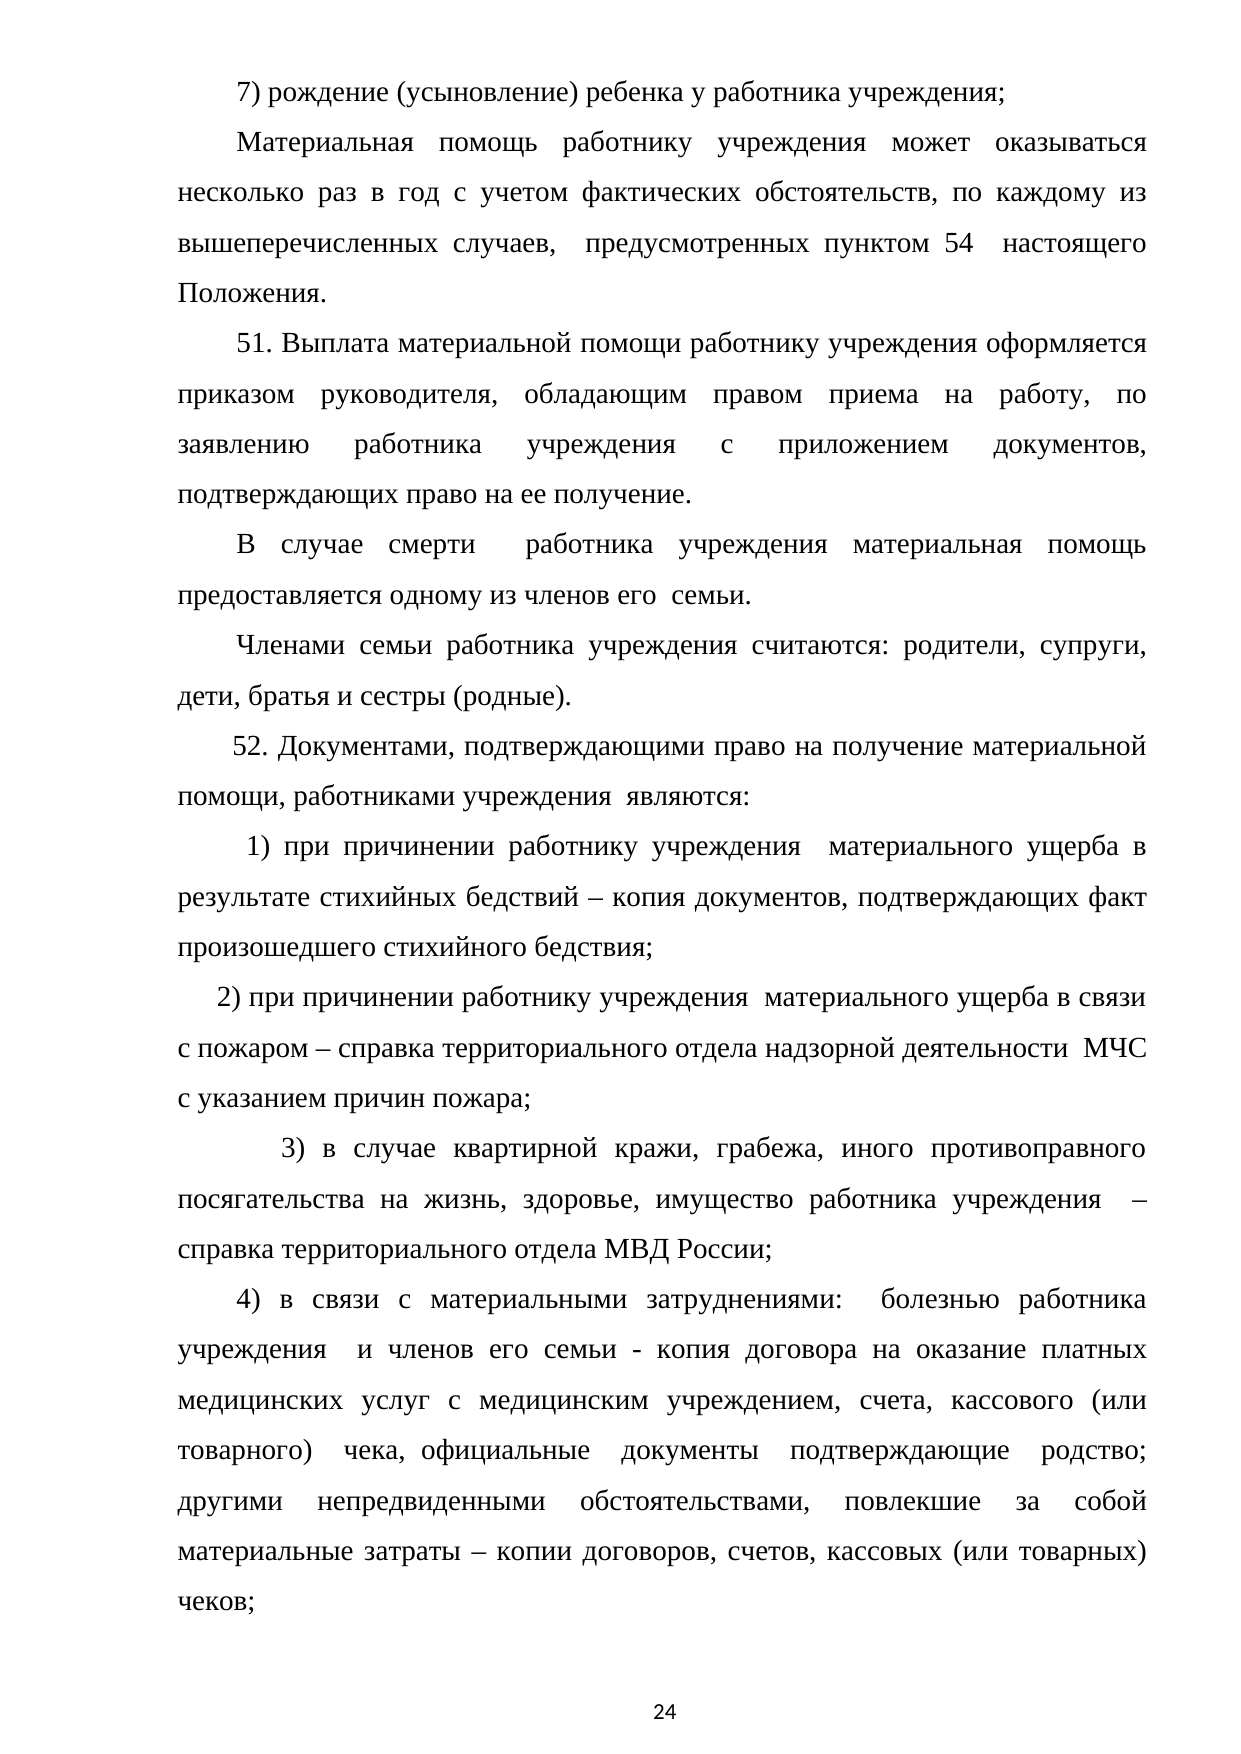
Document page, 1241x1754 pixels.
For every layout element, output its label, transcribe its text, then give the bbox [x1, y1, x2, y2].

text 52. Документами, подтверждающими право на получение материальной помощи, работниками учреждения являются: [177, 728, 1148, 812]
text Материальная помощь работнику учреждения может оказываться несколько раз в год с учетом фактических обстоятельств, по каждому из вышеперечисленных случаев, предусмотренных пунктом 54 настоящего Положения. [177, 124, 1148, 309]
text 7) рождение (усыновление) ребенка у работника учреждения; [177, 74, 1148, 107]
text 1) при причинении работнику учреждения материального ущерба в результате стихийных бедствий – копия документов, подтверждающих факт произошедшего стихийного бедствия; [177, 828, 1148, 963]
text 4) в связи с материальными затруднениями: болезнью работника учреждения и членов его семьи - копия договора на оказание платных медицинских услуг с медицинским учреждением, счета, кассового (или товарного) чека, официальные документы подтверждающие родство; другими непредвиденными обстоятельствами, повлекшие за собой материальные затраты – копии договоров, счетов, кассовых (или товарных) чеков; [177, 1281, 1148, 1617]
text В случае смерти работника учреждения материальная помощь предоставляется одному из членов его семьи. [177, 527, 1148, 611]
text 51. Выплата материальной помощи работнику учреждения оформляется приказом руководителя, обладающим правом приема на работу, по заявлению работника учреждения с приложением документов, подтверждающих право на ее получение. [177, 325, 1148, 510]
text Членами семьи работника учреждения считаются: родители, супруги, дети, братья и сестры (родные). [177, 627, 1148, 711]
text 2) при причинении работнику учреждения материального ущерба в связи с пожаром – справка территориального отдела надзорной деятельности МЧС с указанием причин пожара; [177, 979, 1148, 1114]
text 3) в случае квартирной кражи, грабежа, иного противоправного посягательства на жизнь, здоровье, имущество работника учреждения – справка территориального отдела МВД России; [177, 1130, 1148, 1264]
